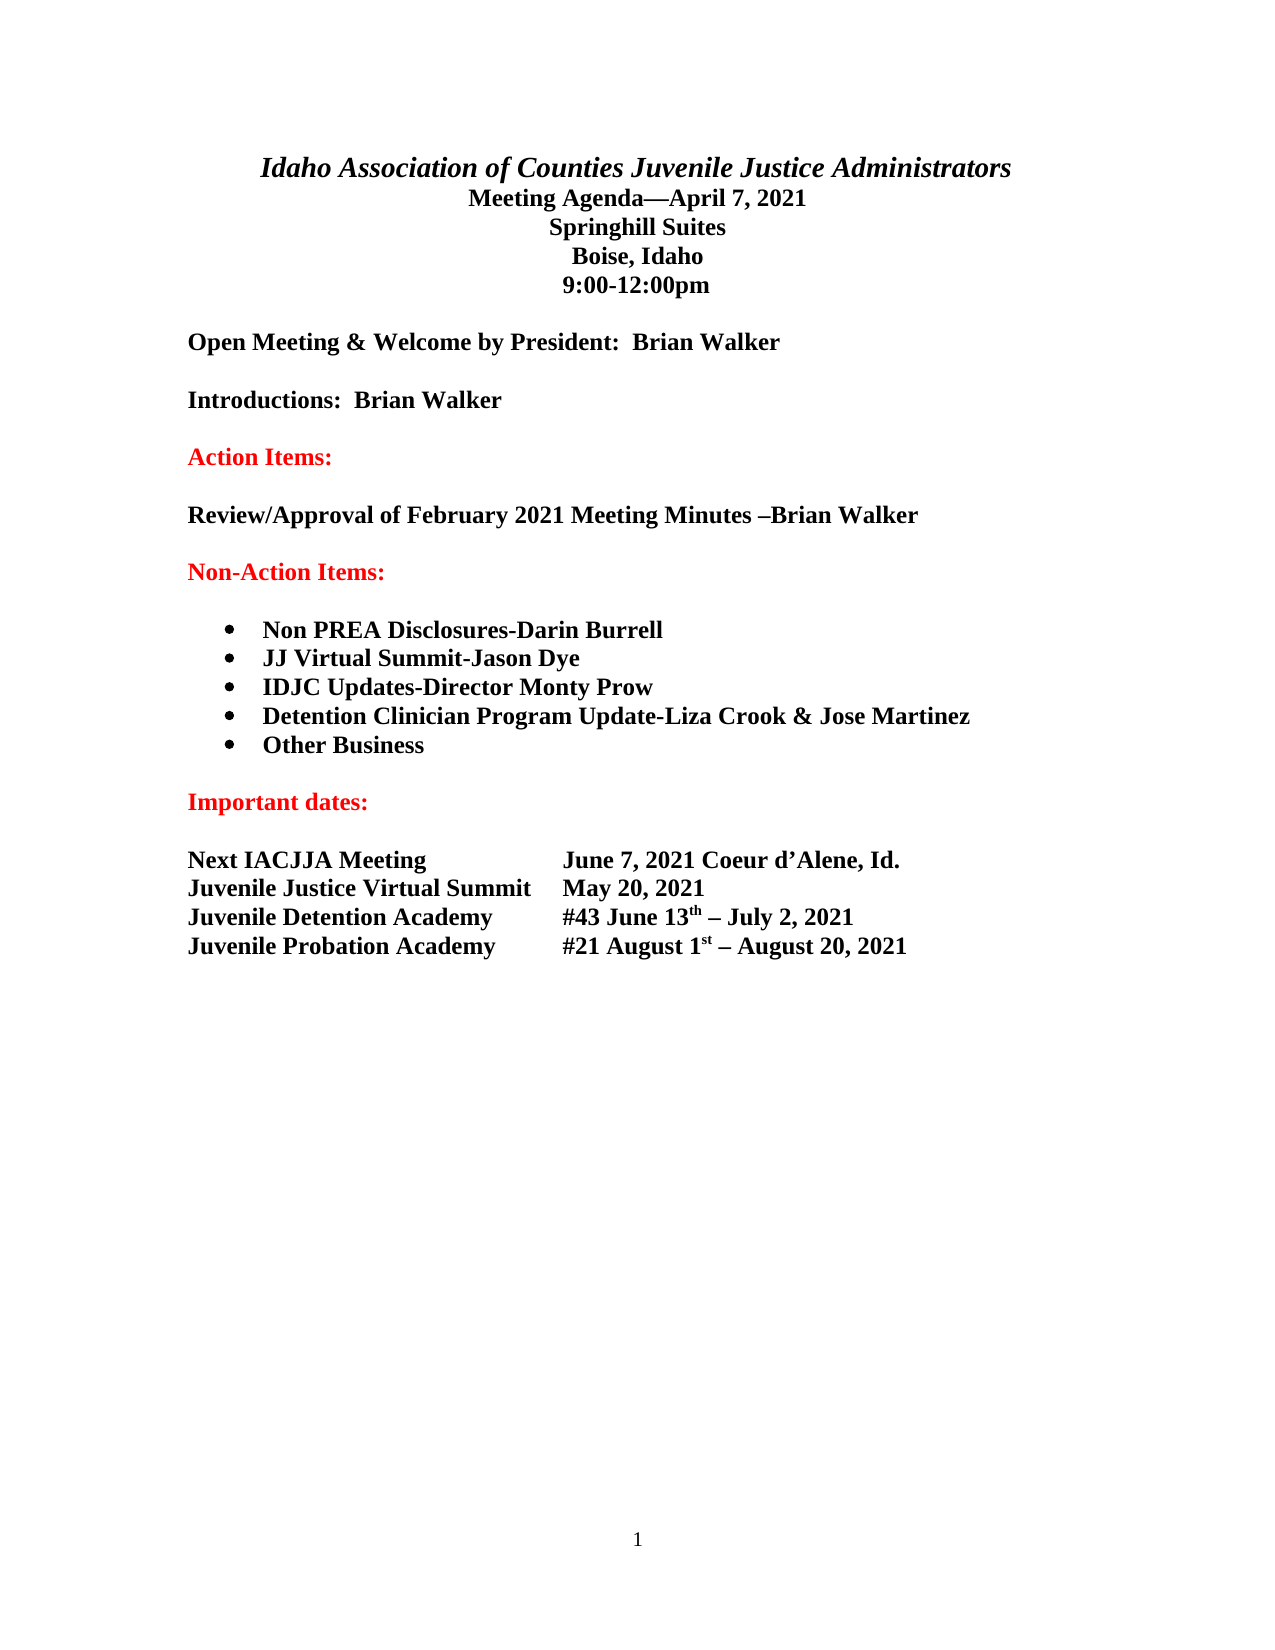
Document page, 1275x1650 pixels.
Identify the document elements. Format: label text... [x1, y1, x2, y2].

text Meeting Agenda—April 7, 2021 [187, 183, 1087, 212]
text Open Meeting & Welcome by President: Brian Walker [187, 327, 1087, 356]
text Review/Approval of February 2021 Meeting Minutes –Brian Walker [187, 500, 1087, 528]
text Boise, Idaho [187, 241, 1087, 270]
text Action Items: [187, 442, 1087, 471]
text 9:00-12:00pm [487, 270, 1087, 298]
text Juvenile Probation Academy #21 August 1st – August 20, 2021 [187, 931, 1087, 960]
text Juvenile Justice Virtual Summit May 20, 2021 [187, 873, 1087, 902]
text Important dates: [187, 787, 1087, 816]
text Springhill Suites [187, 212, 1087, 241]
list Other Business [225, 730, 1087, 758]
list Non PREA Disclosures-Darin Burrell [225, 615, 1087, 643]
text Idaho Association of Counties Juvenile Justice Administrators [187, 150, 1087, 183]
list IDJC Updates-Director Monty Prow [225, 672, 1087, 701]
text Introductions: Brian Walker [187, 385, 1087, 413]
text Juvenile Detention Academy #43 June 13th – July 2, 2021 [187, 902, 1087, 931]
text Next IACJJA Meeting June 7, 2021 Coeur d’Alene, Id. [187, 845, 1087, 873]
text Non-Action Items: [187, 557, 1087, 586]
list Detention Clinician Program Update-Liza Crook & Jose Martinez [225, 701, 1087, 730]
list JJ Virtual Summit-Jason Dye [225, 643, 1087, 672]
